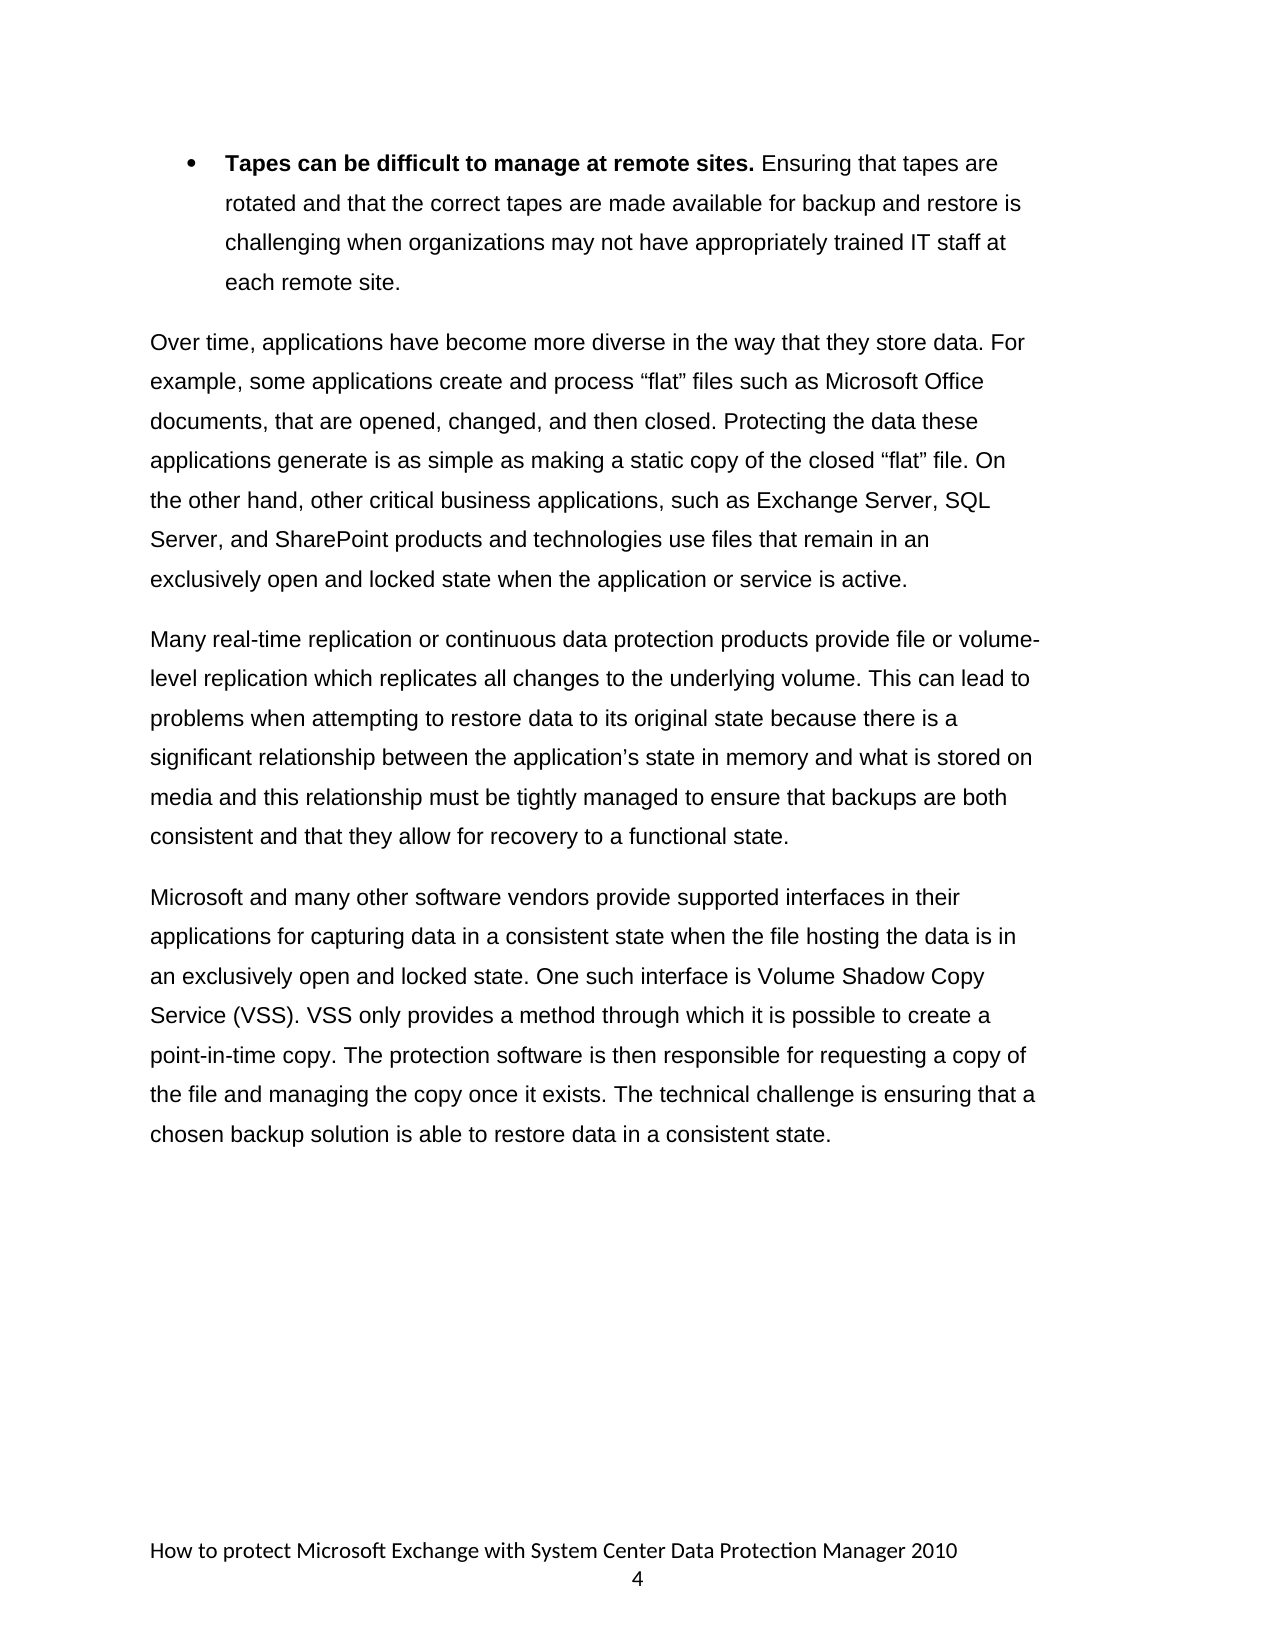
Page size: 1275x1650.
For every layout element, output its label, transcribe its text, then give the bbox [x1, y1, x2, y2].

text Many real-time replication or continuous data protection products provide file or volume-level replication which replicates all changes to the underlying volume. This can lead to problems when attempting to restore data to its original state because there is a significant relationship between the application’s state in memory and what is stored on media and this relationship must be tightly managed to ensure that backups are both consistent and that they allow for recovery to a functional state. [150, 626, 1041, 850]
list Tapes can be difficult to manage at remote sites. Ensuring that tapes are rotated and that the correct tapes are made available for backup and restore is challenging when organizations may not have appropriately trained IT staff at each remote site. [187, 150, 1041, 295]
text Microsoft and many other software vendors provide supported interfaces in their applications for capturing data in a consistent state when the file hosting the data is in an exclusively open and locked state. One such interface is Volume Shadow Copy Service (VSS). VSS only provides a method through which it is possible to create a point-in-time copy. The protection software is then responsible for requesting a copy of the file and managing the copy once it exists. The technical challenge is ensuring that a chosen backup solution is able to restore data in a consistent state. [150, 884, 1041, 1147]
text Over time, applications have become more diverse in the way that they store data. For example, some applications create and process “flat” files such as Microsoft Office documents, that are opened, changed, and then closed. Protecting the data these applications generate is as simple as making a static copy of the closed “flat” file. On the other hand, other critical business applications, such as Exchange Server, SQL Server, and SharePoint products and technologies use files that remain in an exclusively open and locked state when the application or service is active. [150, 329, 1041, 592]
